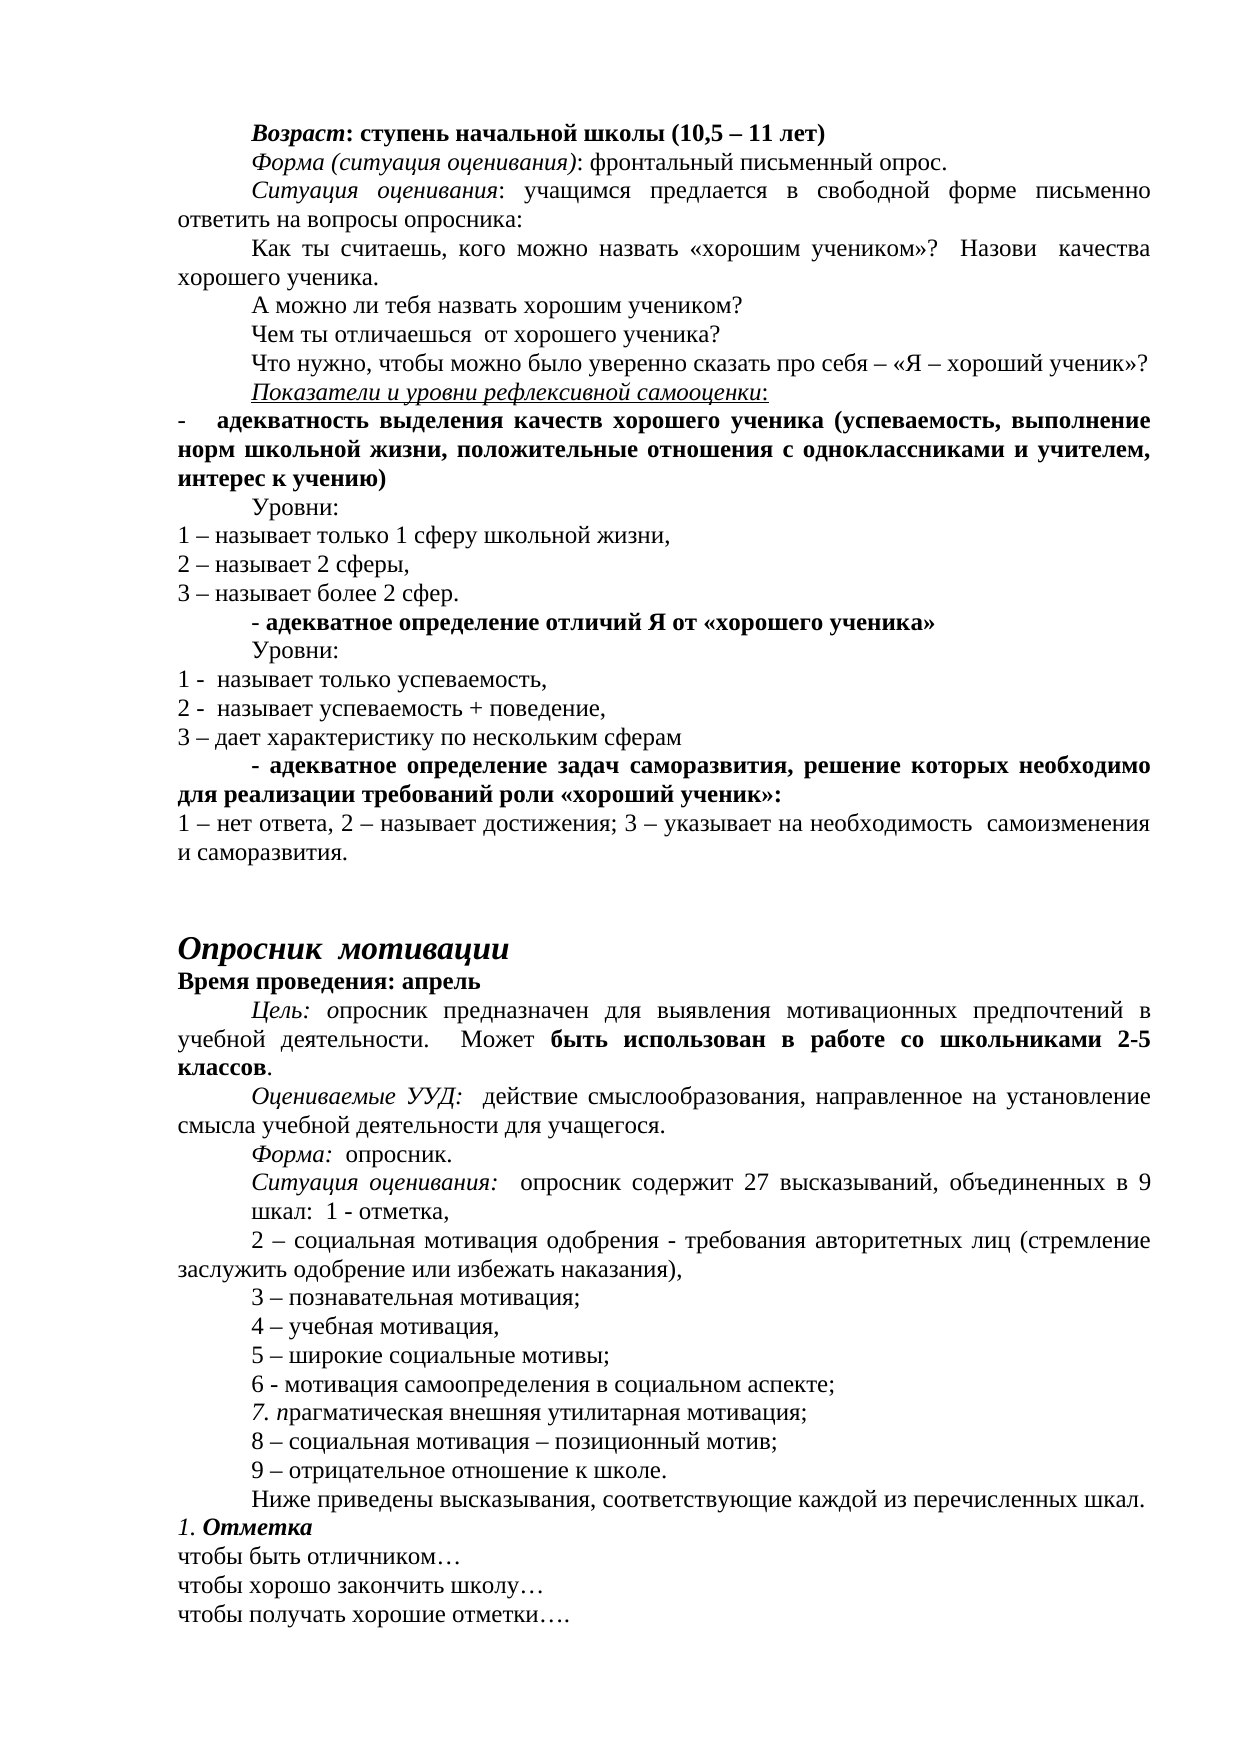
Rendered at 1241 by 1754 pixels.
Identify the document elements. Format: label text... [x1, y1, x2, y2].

text А можно ли тебя назвать хорошим учеником? [177, 291, 1152, 319]
text 1 – называет только 1 сферу школьной жизни, [177, 521, 1152, 549]
text 1 - называет только успеваемость, [177, 664, 1152, 693]
text Уровни: [177, 636, 1152, 664]
text 3 – называет более 2 сфер. [177, 578, 1152, 607]
text 5 – широкие социальные мотивы; [177, 1340, 1152, 1369]
text 3 – дает характеристику по нескольким сферам [177, 722, 1152, 751]
text Оцениваемые УУД: действие смыслообразования, направленное на установление смысла учебной деятельности для учащегося. [177, 1081, 1152, 1139]
text Что нужно, чтобы можно было уверенно сказать про себя – «Я – хороший ученик»? [177, 348, 1152, 377]
text Форма (ситуация оценивания): фронтальный письменный опрос. [177, 147, 1152, 176]
text 4 – учебная мотивация, [177, 1311, 1152, 1340]
text 9 – отрицательное отношение к школе. [177, 1455, 1152, 1484]
text чтобы хорошо закончить школу… [177, 1570, 1152, 1599]
text 2 – социальная мотивация одобрения - требования авторитетных лиц (стремление заслужить одобрение или избежать наказания), [177, 1225, 1152, 1282]
text - адекватное определение задач саморазвития, решение которых необходимо для реализации требований роли «хороший ученик»: [177, 751, 1152, 808]
text 2 – называет 2 сферы, [177, 549, 1152, 578]
text чтобы быть отличником… [177, 1541, 1152, 1570]
text Опросник мотивации [177, 928, 1152, 966]
text чтобы получать хорошие отметки…. [177, 1599, 1152, 1627]
text 1 – нет ответа, 2 – называет достижения; 3 – указывает на необходимость самоизменения и саморазвития. [177, 808, 1152, 866]
text Время проведения: апрель [177, 966, 1152, 995]
text Чем ты отличаешься от хорошего ученика? [177, 319, 1152, 348]
text Форма: опросник. [177, 1139, 1152, 1167]
text Ситуация оценивания: опросник содержит 27 высказываний, объединенных в 9 шкал: 1 - отметка, [251, 1167, 1152, 1225]
text Цель: опросник предназначен для выявления мотивационных предпочтений в учебной деятельности. Может быть использован в работе со школьниками 2-5 классов. [177, 995, 1152, 1081]
text 6 - мотивация самоопределения в социальном аспекте; [177, 1369, 1152, 1397]
text 1. Отметка [177, 1512, 1152, 1541]
text Возраст: ступень начальной школы (10,5 – 11 лет) [177, 118, 1152, 147]
text 7. прагматическая внешняя утилитарная мотивация; [177, 1397, 1152, 1426]
text 8 – социальная мотивация – позиционный мотив; [177, 1426, 1152, 1455]
text - адекватное определение отличий Я от «хорошего ученика» [177, 607, 1152, 636]
text Ситуация оценивания: учащимся предлается в свободной форме письменно ответить на вопросы опросника: [177, 176, 1152, 233]
text 2 - называет успеваемость + поведение, [177, 693, 1152, 722]
text Показатели и уровни рефлексивной самооценки: [177, 377, 1152, 406]
text Уровни: [177, 492, 1152, 521]
text Как ты считаешь, кого можно назвать «хорошим учеником»? Назови качества хорошего ученика. [177, 233, 1152, 291]
text 3 – познавательная мотивация; [177, 1282, 1152, 1311]
text - адекватность выделения качеств хорошего ученика (успеваемость, выполнение норм школьной жизни, положительные отношения с одноклассниками и учителем, интерес к учению) [177, 406, 1152, 492]
text Ниже приведены высказывания, соответствующие каждой из перечисленных шкал. [177, 1484, 1152, 1512]
